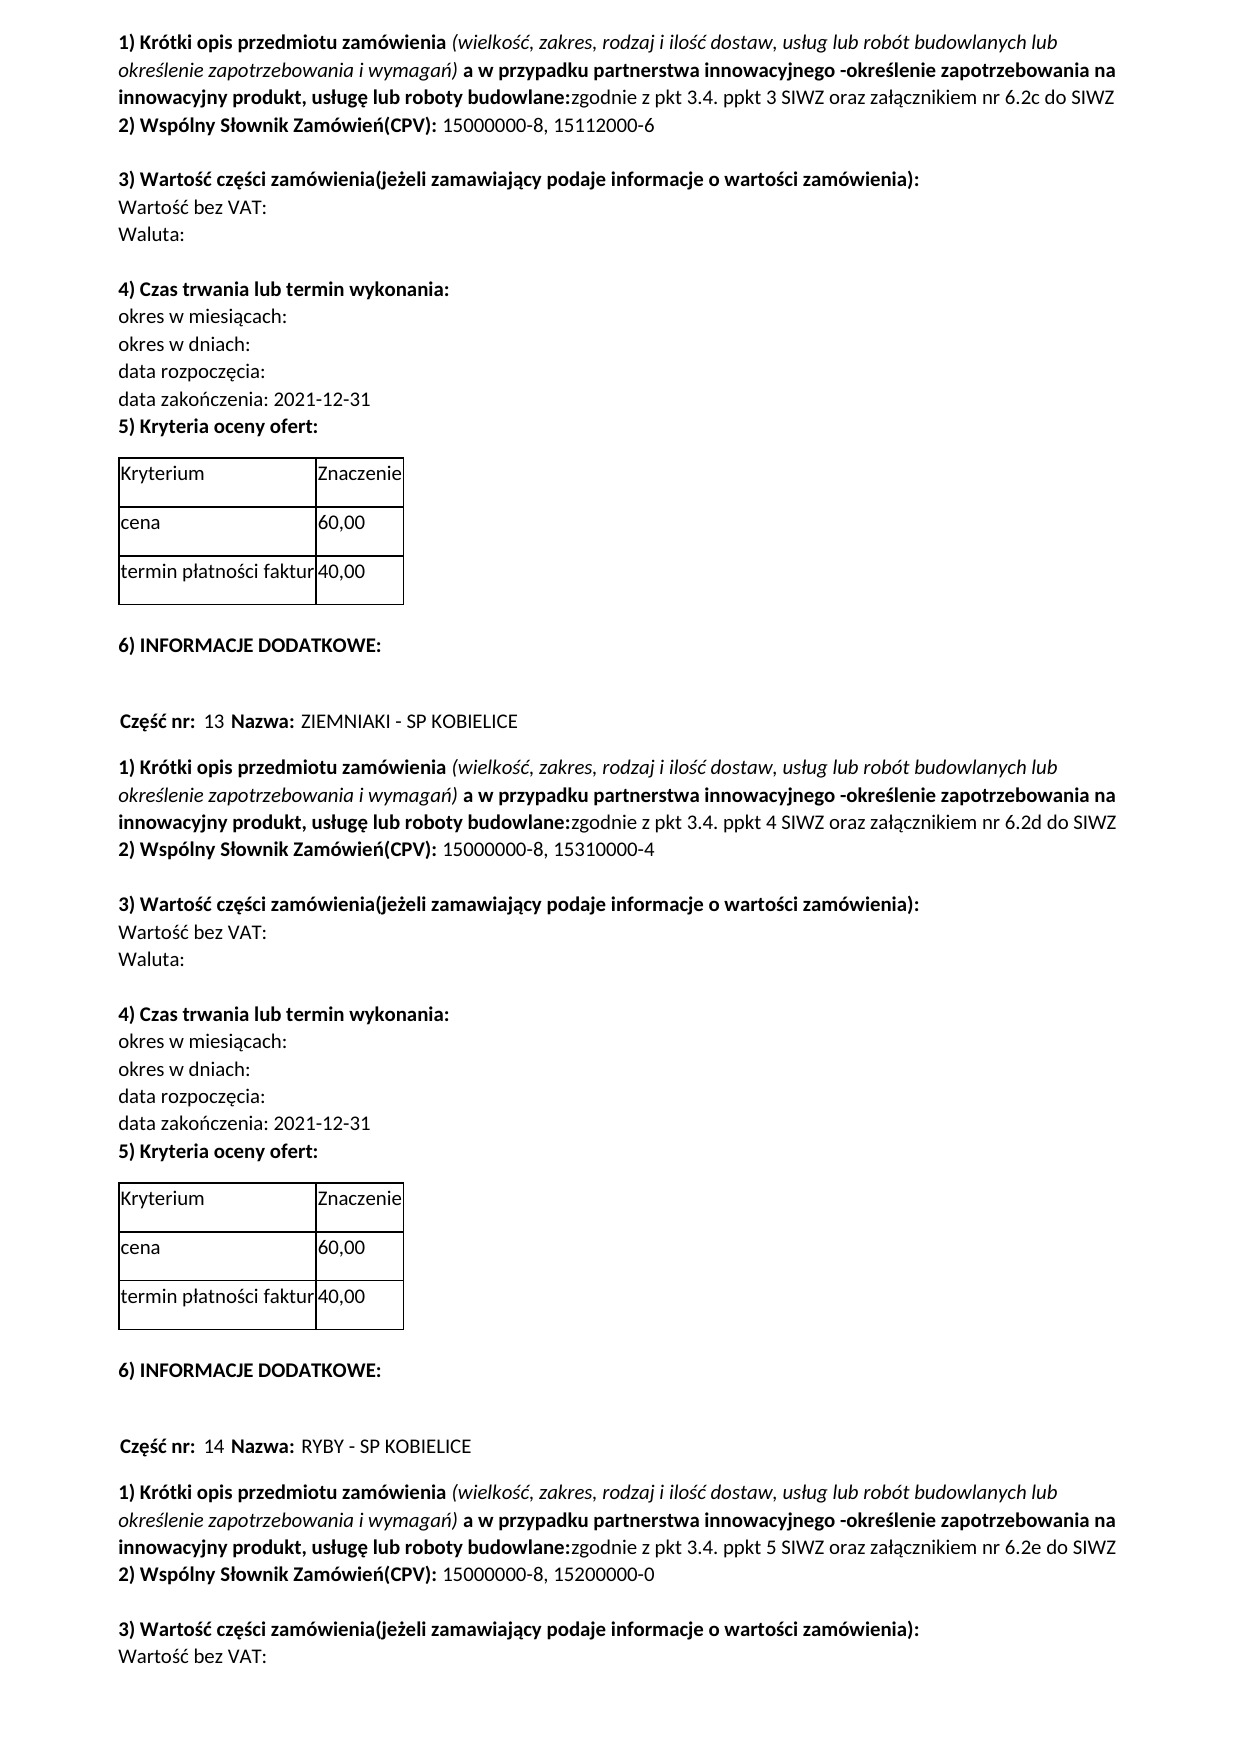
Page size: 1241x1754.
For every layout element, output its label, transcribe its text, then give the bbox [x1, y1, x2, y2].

text 6) INFORMACJE DODATKOWE: [118, 1330, 1122, 1413]
table_cell cena [120, 1233, 315, 1280]
table_header Część nr: [118, 1432, 202, 1479]
table_header Kryterium [120, 1184, 315, 1231]
text 6) INFORMACJE DODATKOWE: [118, 605, 1122, 688]
table_header 13 [202, 707, 229, 754]
table_cell 40,00 [317, 1281, 403, 1329]
table_cell cena [120, 508, 315, 555]
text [118, 1479, 1122, 1669]
table_cell 60,00 [317, 508, 403, 555]
table_header RYBY - SP KOBIELICE [299, 1432, 478, 1479]
table_cell 60,00 [317, 1233, 403, 1280]
table_header Nazwa: [229, 1432, 299, 1479]
table_cell termin płatności faktur [120, 557, 315, 604]
table_header Kryterium [120, 459, 315, 506]
text 1) Krótki opis przedmiotu zamówienia (wielkość, zakres, rodzaj i ilość dostaw, usług lub robót budowlanych lub określenie zapotrzebowania i wymagań) a w przypadku partnerstwa innowacyjnego -określenie zapotrzebowania na innowacyjny produkt, usługę lub roboty budowlane:zgodnie z pkt 3.4. ppkt 3 SIWZ oraz załącznikiem nr 6.2c do SIWZ 2) Wspólny Słownik Zamówień(CPV): 15000000-8, 15112000-6 3) Wartość części zamówienia(jeżeli zamawiający podaje informacje o wartości zamówienia): Wartość bez VAT: Waluta: 4) Czas trwania lub termin wykonania: okres w miesiącach: okres w dniach: data rozpoczęcia: data zakończenia: 2021-12-31 5) Kryteria oceny ofert: [118, 29, 1122, 438]
text 1) Krótki opis przedmiotu zamówienia (wielkość, zakres, rodzaj i ilość dostaw, usług lub robót budowlanych lub określenie zapotrzebowania i wymagań) a w przypadku partnerstwa innowacyjnego -określenie zapotrzebowania na innowacyjny produkt, usługę lub roboty budowlane:zgodnie z pkt 3.4. ppkt 4 SIWZ oraz załącznikiem nr 6.2d do SIWZ 2) Wspólny Słownik Zamówień(CPV): 15000000-8, 15310000-4 3) Wartość części zamówienia(jeżeli zamawiający podaje informacje o wartości zamówienia): Wartość bez VAT: Waluta: 4) Czas trwania lub termin wykonania: okres w miesiącach: okres w dniach: data rozpoczęcia: data zakończenia: 2021-12-31 5) Kryteria oceny ofert: [118, 754, 1122, 1163]
table_header Część nr: [118, 707, 202, 754]
table_header ZIEMNIAKI - SP KOBIELICE [299, 707, 524, 754]
table_header Znaczenie [317, 459, 403, 506]
table_header Nazwa: [229, 707, 299, 754]
table_header Znaczenie [317, 1184, 403, 1231]
table_cell 40,00 [317, 557, 403, 604]
table_header 14 [202, 1432, 229, 1479]
table_cell termin płatności faktur [120, 1281, 315, 1329]
